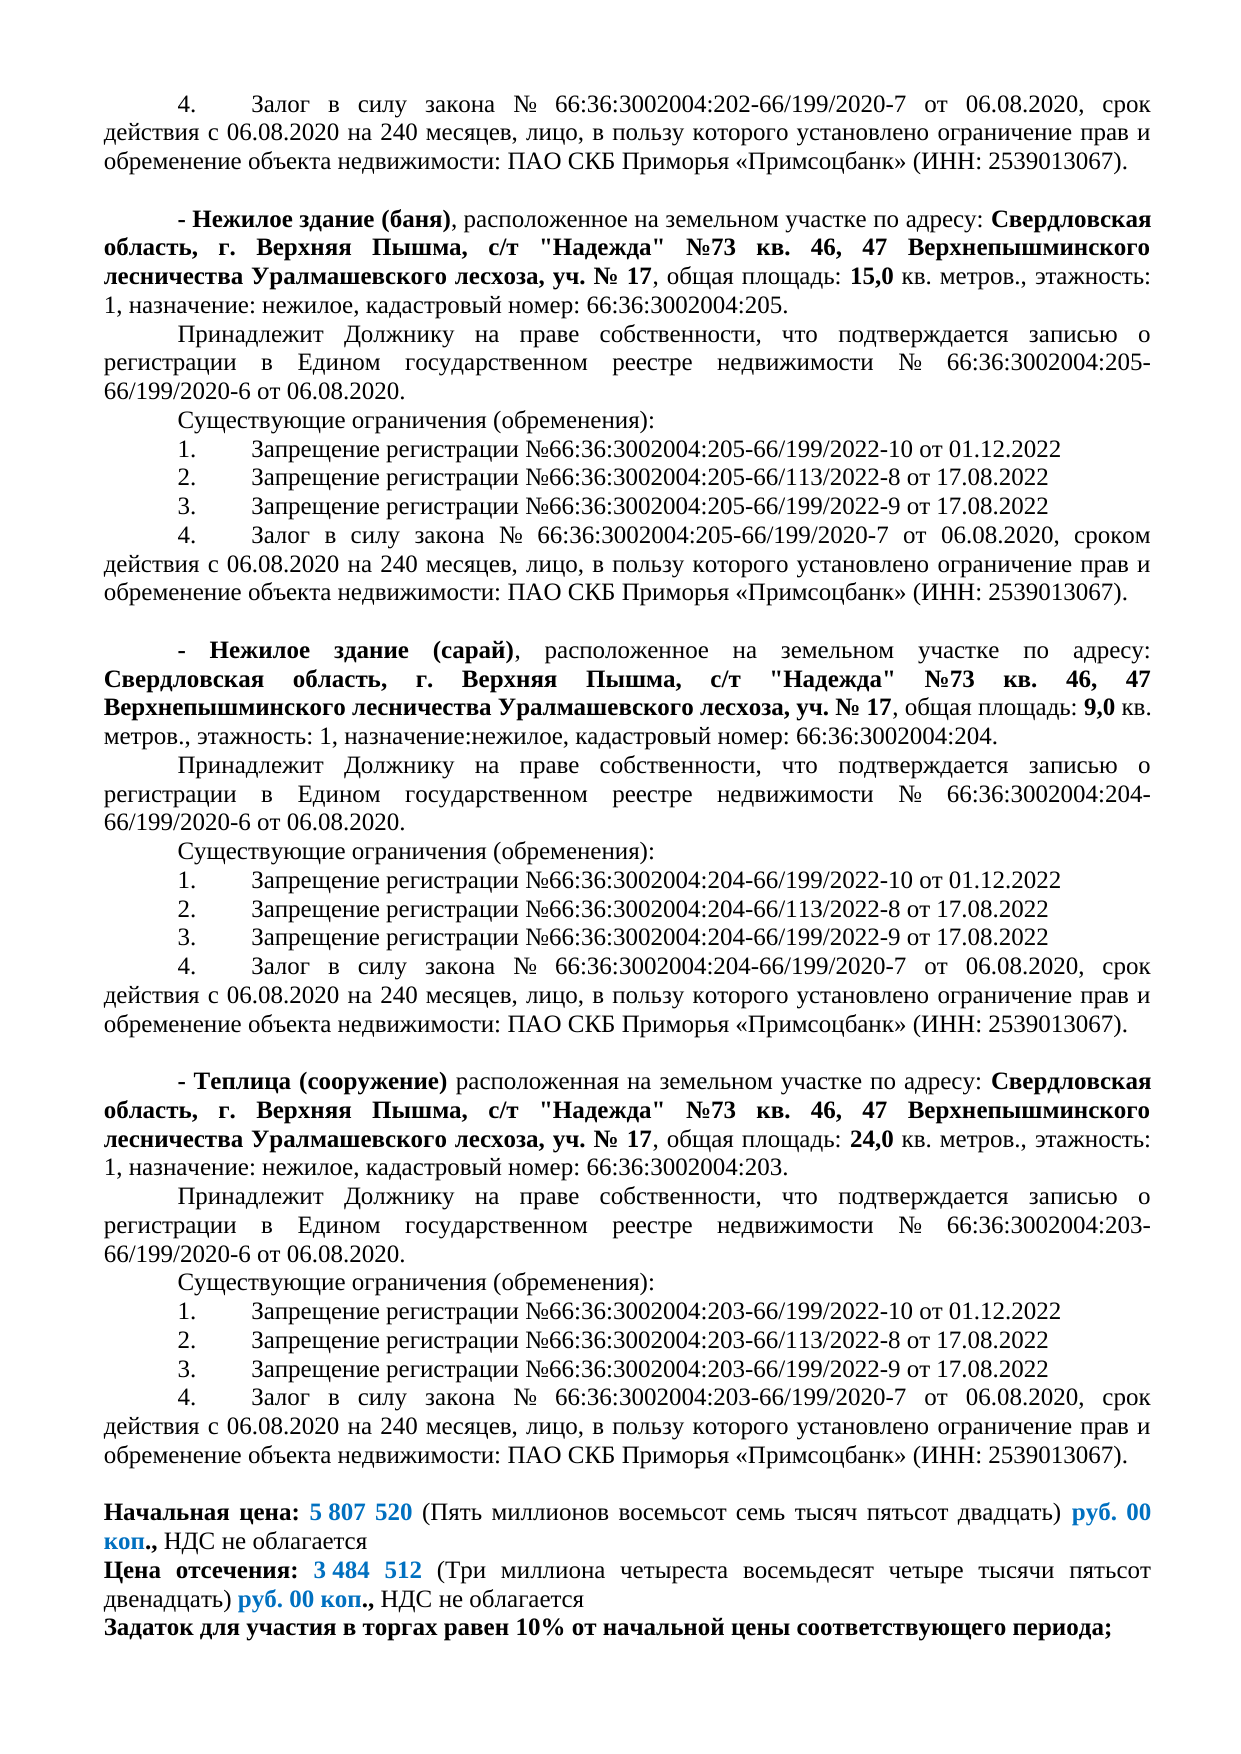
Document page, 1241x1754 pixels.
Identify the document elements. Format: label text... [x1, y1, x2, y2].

text 3. Запрещение регистрации №66:36:3002004:204-66/199/2022-9 от 17.08.2022 [103, 922, 1152, 951]
text - Теплица (сооружение) расположенная на земельном участке по адресу: Свердловская область, г. Верхняя Пышма, с/т "Надежда" №73 кв. 46, 47 Верхнепышминского лесничества Уралмашевского лесхоза, уч. № 17, общая площадь: 24,0 кв. метров., этажность: 1, назначение: нежилое, кадастровый номер: 66:36:3002004:203. [103, 1066, 1152, 1181]
text 2. Запрещение регистрации №66:36:3002004:204-66/113/2022-8 от 17.08.2022 [103, 894, 1152, 922]
text Существующие ограничения (обременения): [103, 1267, 1152, 1296]
text Существующие ограничения (обременения): [103, 405, 1152, 434]
text - Нежилое здание (сарай), расположенное на земельном участке по адресу: Свердловская область, г. Верхняя Пышма, с/т "Надежда" №73 кв. 46, 47 Верхнепышминского лесничества Уралмашевского лесхоза, уч. № 17, общая площадь: 9,0 кв. метров., этажность: 1, назначение:нежилое, кадастровый номер: 66:36:3002004:204. [103, 635, 1152, 750]
text 3. Запрещение регистрации №66:36:3002004:205-66/199/2022-9 от 17.08.2022 [103, 491, 1152, 520]
text Начальная цена: 5 807 520 (Пять миллионов восемьсот семь тысяч пятьсот двадцать) руб. 00 коп., НДС не облагается [103, 1497, 1152, 1555]
text Принадлежит Должнику на праве собственности, что подтверждается записью о регистрации в Едином государственном реестре недвижимости № 66:36:3002004:204-66/199/2020-6 от 06.08.2020. [103, 750, 1152, 836]
text 2. Запрещение регистрации №66:36:3002004:203-66/113/2022-8 от 17.08.2022 [103, 1325, 1152, 1354]
text 1. Запрещение регистрации №66:36:3002004:203-66/199/2022-10 от 01.12.2022 [103, 1296, 1152, 1325]
text Цена отсечения: 3 484 512 (Три миллиона четыреста восемьдесят четыре тысячи пятьсот двенадцать) руб. 00 коп., НДС не облагается [103, 1555, 1152, 1612]
text 4. Залог в силу закона № 66:36:3002004:203-66/199/2020-7 от 06.08.2020, срок действия с 06.08.2020 на 240 месяцев, лицо, в пользу которого установлено ограничение прав и обременение объекта недвижимости: ПАО СКБ Приморья «Примсоцбанк» (ИНН: 2539013067). [103, 1382, 1152, 1469]
text Существующие ограничения (обременения): [103, 836, 1152, 865]
text 4. Залог в силу закона № 66:36:3002004:205-66/199/2020-7 от 06.08.2020, сроком действия с 06.08.2020 на 240 месяцев, лицо, в пользу которого установлено ограничение прав и обременение объекта недвижимости: ПАО СКБ Приморья «Примсоцбанк» (ИНН: 2539013067). [103, 520, 1152, 606]
text 1. Запрещение регистрации №66:36:3002004:204-66/199/2022-10 от 01.12.2022 [103, 865, 1152, 894]
text Принадлежит Должнику на праве собственности, что подтверждается записью о регистрации в Едином государственном реестре недвижимости № 66:36:3002004:205-66/199/2020-6 от 06.08.2020. [103, 319, 1152, 405]
text - Нежилое здание (баня), расположенное на земельном участке по адресу: Свердловская область, г. Верхняя Пышма, с/т "Надежда" №73 кв. 46, 47 Верхнепышминского лесничества Уралмашевского лесхоза, уч. № 17, общая площадь: 15,0 кв. метров., этажность: 1, назначение: нежилое, кадастровый номер: 66:36:3002004:205. [103, 204, 1152, 319]
text 2. Запрещение регистрации №66:36:3002004:205-66/113/2022-8 от 17.08.2022 [103, 462, 1152, 491]
text 4. Залог в силу закона № 66:36:3002004:204-66/199/2020-7 от 06.08.2020, срок действия с 06.08.2020 на 240 месяцев, лицо, в пользу которого установлено ограничение прав и обременение объекта недвижимости: ПАО СКБ Приморья «Примсоцбанк» (ИНН: 2539013067). [103, 951, 1152, 1037]
text Задаток для участия в торгах равен 10% от начальной цены соответствующего периода; [103, 1612, 1152, 1641]
text 3. Запрещение регистрации №66:36:3002004:203-66/199/2022-9 от 17.08.2022 [103, 1354, 1152, 1382]
text Принадлежит Должнику на праве собственности, что подтверждается записью о регистрации в Едином государственном реестре недвижимости № 66:36:3002004:203-66/199/2020-6 от 06.08.2020. [103, 1181, 1152, 1267]
text 4. Залог в силу закона № 66:36:3002004:202-66/199/2020-7 от 06.08.2020, срок действия с 06.08.2020 на 240 месяцев, лицо, в пользу которого установлено ограничение прав и обременение объекта недвижимости: ПАО СКБ Приморья «Примсоцбанк» (ИНН: 2539013067). [103, 89, 1152, 175]
text 1. Запрещение регистрации №66:36:3002004:205-66/199/2022-10 от 01.12.2022 [103, 434, 1152, 462]
